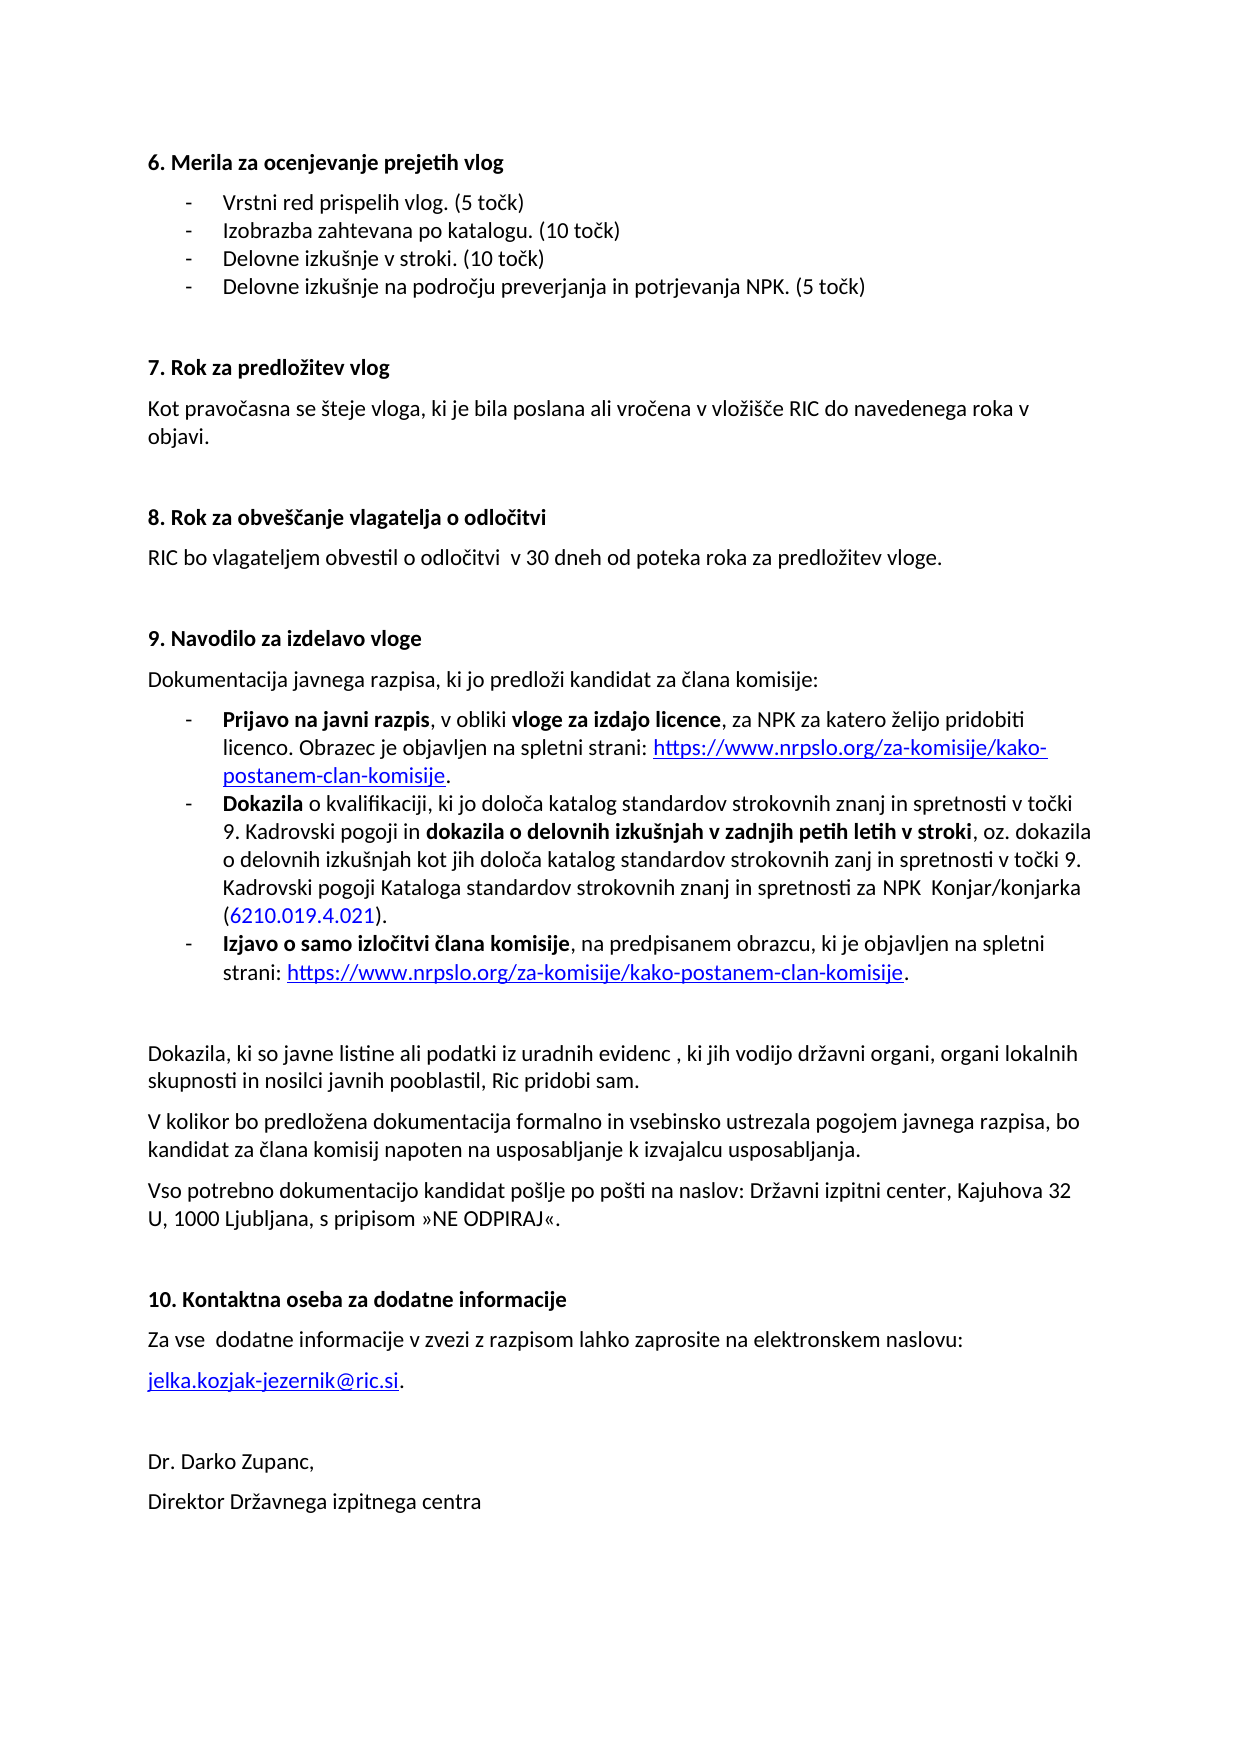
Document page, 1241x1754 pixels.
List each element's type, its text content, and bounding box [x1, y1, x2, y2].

text 7. Rok za predložitev vlog [148, 353, 1093, 381]
text RIC bo vlagateljem obvestil o odločitvi v 30 dneh od poteka roka za predložitev vloge. [148, 543, 1093, 571]
text Kot pravočasna se šteje vloga, ki je bila poslana ali vročena v vložišče RIC do navedenega roka v objavi. [148, 394, 1093, 450]
list Dokazila o kvalifikaciji, ki jo določa katalog standardov strokovnih znanj in spretnosti v točki 9. Kadrovski pogoji in dokazila o delovnih izkušnjah v zadnjih petih letih v stroki, oz. dokazila o delovnih izkušnjah kot jih določa katalog standardov strokovnih zanj in spretnosti v točki 9. Kadrovski pogoji Kataloga standardov strokovnih znanj in spretnosti za NPK Konjar/konjarka (6210.019.4.021). [185, 789, 1093, 929]
text Za vse dodatne informacije v zvezi z razpisom lahko zaprosite na elektronskem naslovu: [148, 1325, 1093, 1353]
list Delovne izkušnje na področju preverjanja in potrjevanja NPK. (5 točk) [185, 272, 1093, 300]
list Delovne izkušnje v stroki. (10 točk) [185, 244, 1093, 272]
text V kolikor bo predložena dokumentacija formalno in vsebinsko ustrezala pogojem javnega razpisa, bo kandidat za člana komisij napoten na usposabljanje k izvajalcu usposabljanja. [148, 1107, 1093, 1163]
text 10. Kontaktna oseba za dodatne informacije [148, 1285, 1093, 1313]
text Dr. Darko Zupanc, [148, 1447, 1093, 1475]
text Direktor Državnega izpitnega centra [148, 1487, 1093, 1515]
text Vso potrebno dokumentacijo kandidat pošlje po pošti na naslov: Državni izpitni center, Kajuhova 32 U, 1000 Ljubljana, s pripisom »NE ODPIRAJ«. [148, 1176, 1093, 1232]
text 6. Merila za ocenjevanje prejetih vlog [148, 148, 1093, 176]
list Vrstni red prispelih vlog. (5 točk) [185, 188, 1093, 216]
text jelka.kozjak-jezernik@ric.si. [148, 1366, 1093, 1394]
text 8. Rok za obveščanje vlagatelja o odločitvi [148, 503, 1093, 531]
list Prijavo na javni razpis, v obliki vloge za izdajo licence, za NPK za katero želijo pridobiti licenco. Obrazec je objavljen na spletni strani: https://www.nrpslo.org/za-komisije/kako-postanem-clan-komisije. [185, 705, 1093, 789]
list Izjavo o samo izločitvi člana komisije, na predpisanem obrazcu, ki je objavljen na spletni strani: https://www.nrpslo.org/za-komisije/kako-postanem-clan-komisije. [185, 929, 1093, 986]
text 9. Navodilo za izdelavo vloge [148, 624, 1093, 652]
list Izobrazba zahtevana po katalogu. (10 točk) [185, 216, 1093, 244]
text Dokumentacija javnega razpisa, ki jo predloži kandidat za člana komisije: [148, 665, 1093, 693]
text Dokazila, ki so javne listine ali podatki iz uradnih evidenc , ki jih vodijo državni organi, organi lokalnih skupnosti in nosilci javnih pooblastil, Ric pridobi sam. [148, 1039, 1093, 1095]
